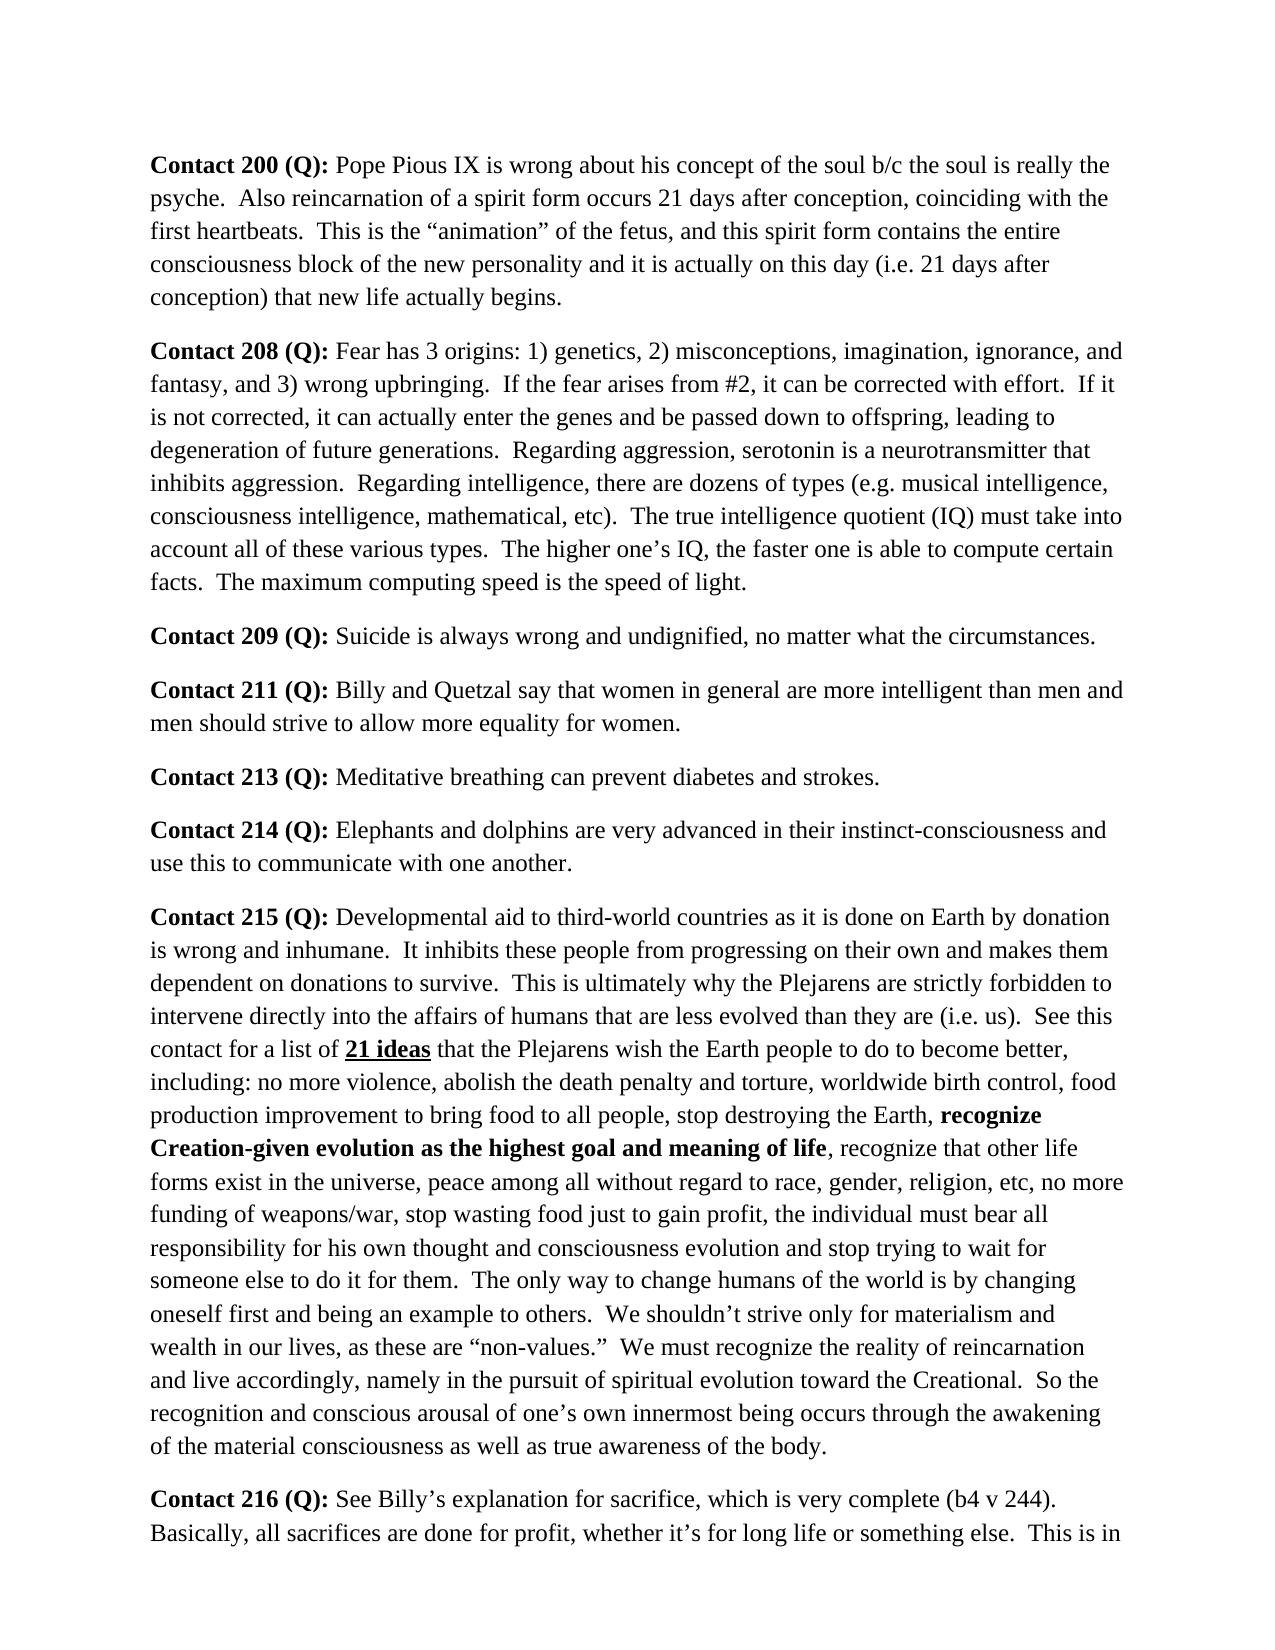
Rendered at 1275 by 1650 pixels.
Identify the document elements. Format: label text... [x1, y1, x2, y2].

text Contact 215 (Q): Developmental aid to third-world countries as it is done on Earth by donation is wrong and inhumane. It inhibits these people from progressing on their own and makes them dependent on donations to survive. This is ultimately why the Plejarens are strictly forbidden to intervene directly into the affairs of humans that are less evolved than they are (i.e. us). See this contact for a list of 21 ideas that the Plejarens wish the Earth people to do to become better, including: no more violence, abolish the death penalty and torture, worldwide birth control, food production improvement to bring food to all people, stop destroying the Earth, recognize Creation-given evolution as the highest goal and meaning of life, recognize that other life forms exist in the universe, peace among all without regard to race, gender, religion, etc, no more funding of weapons/war, stop wasting food just to gain profit, the individual must bear all responsibility for his own thought and consciousness evolution and stop trying to wait for someone else to do it for them. The only way to change humans of the world is by changing oneself first and being an example to others. We shouldn’t strive only for materialism and wealth in our lives, as these are “non-values.” We must recognize the reality of reincarnation and live accordingly, namely in the pursuit of spiritual evolution toward the Creational. So the recognition and conscious arousal of one’s own innermost being occurs through the awakening of the material consciousness as well as true awareness of the body. [150, 902, 1125, 1459]
text Contact 200 (Q): Pope Pious IX is wrong about his concept of the soul b/c the soul is really the psyche. Also reincarnation of a spirit form occurs 21 days after conception, coinciding with the first heartbeats. This is the “animation” of the fetus, and this spirit form contains the entire consciousness block of the new personality and it is actually on this day (i.e. 21 days after conception) that new life actually begins. [150, 150, 1125, 311]
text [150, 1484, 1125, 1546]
text Contact 214 (Q): Elephants and dolphins are very advanced in their instinct-consciousness and use this to communicate with one another. [150, 816, 1125, 877]
text Contact 211 (Q): Billy and Quetzal say that women in general are more intelligent than men and men should strive to allow more equality for women. [150, 675, 1125, 737]
text Contact 208 (Q): Fear has 3 origins: 1) genetics, 2) misconceptions, imagination, ignorance, and fantasy, and 3) wrong upbringing. If the fear arises from #2, it can be corrected with effort. If it is not corrected, it can actually enter the genes and be passed down to offspring, leading to degeneration of future generations. Regarding aggression, serotonin is a neurotransmitter that inhibits aggression. Regarding intelligence, there are dozens of types (e.g. musical intelligence, consciousness intelligence, mathematical, etc). The true intelligence quotient (IQ) must take into account all of these various types. The higher one’s IQ, the faster one is able to compute certain facts. The maximum computing speed is the speed of light. [150, 336, 1125, 596]
text Contact 213 (Q): Meditative breathing can prevent diabetes and strokes. [150, 762, 1125, 790]
text Contact 209 (Q): Suicide is always wrong and undignified, no matter what the circumstances. [150, 621, 1125, 650]
